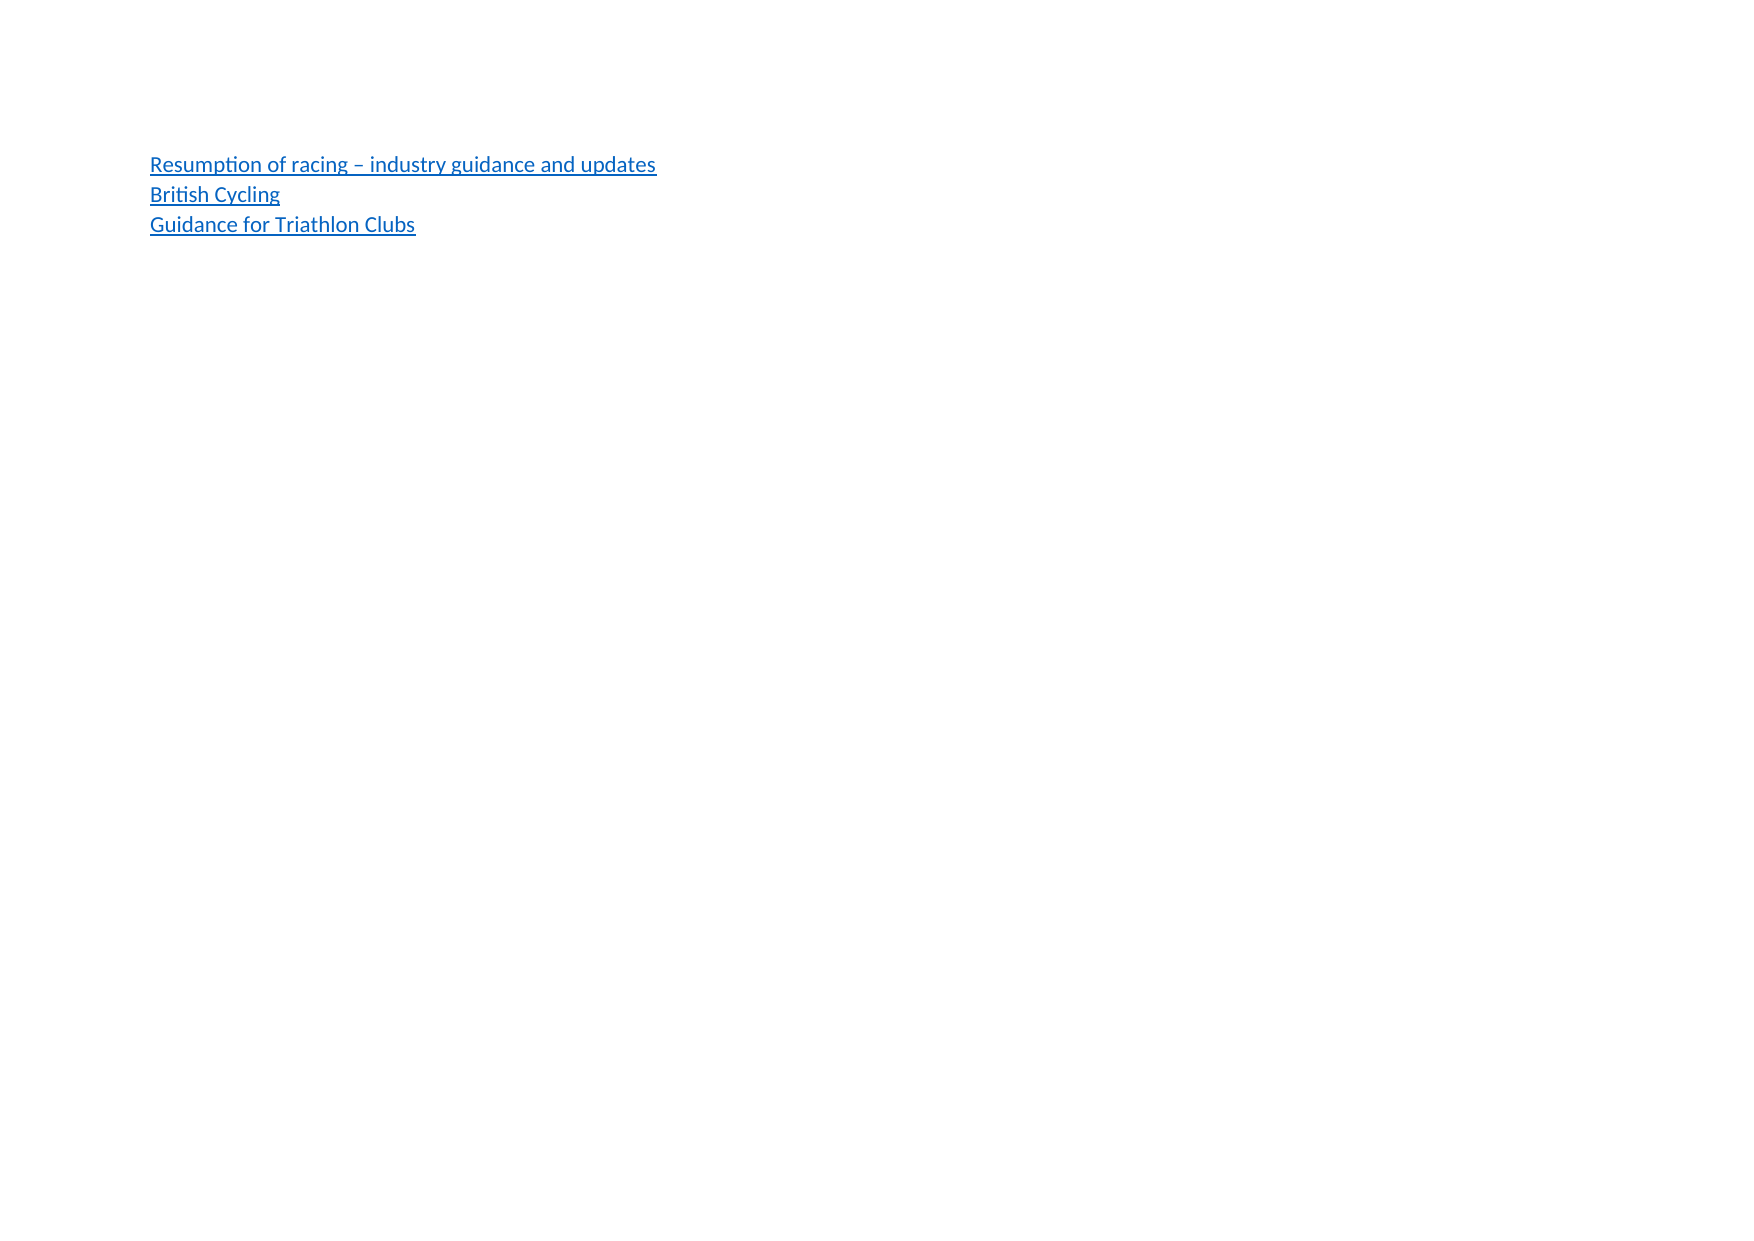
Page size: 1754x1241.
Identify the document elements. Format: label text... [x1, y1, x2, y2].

text Guidance for Triathlon Clubs [150, 210, 1604, 238]
text British Cycling [150, 180, 1604, 208]
text Resumption of racing – industry guidance and updates [150, 150, 1604, 178]
